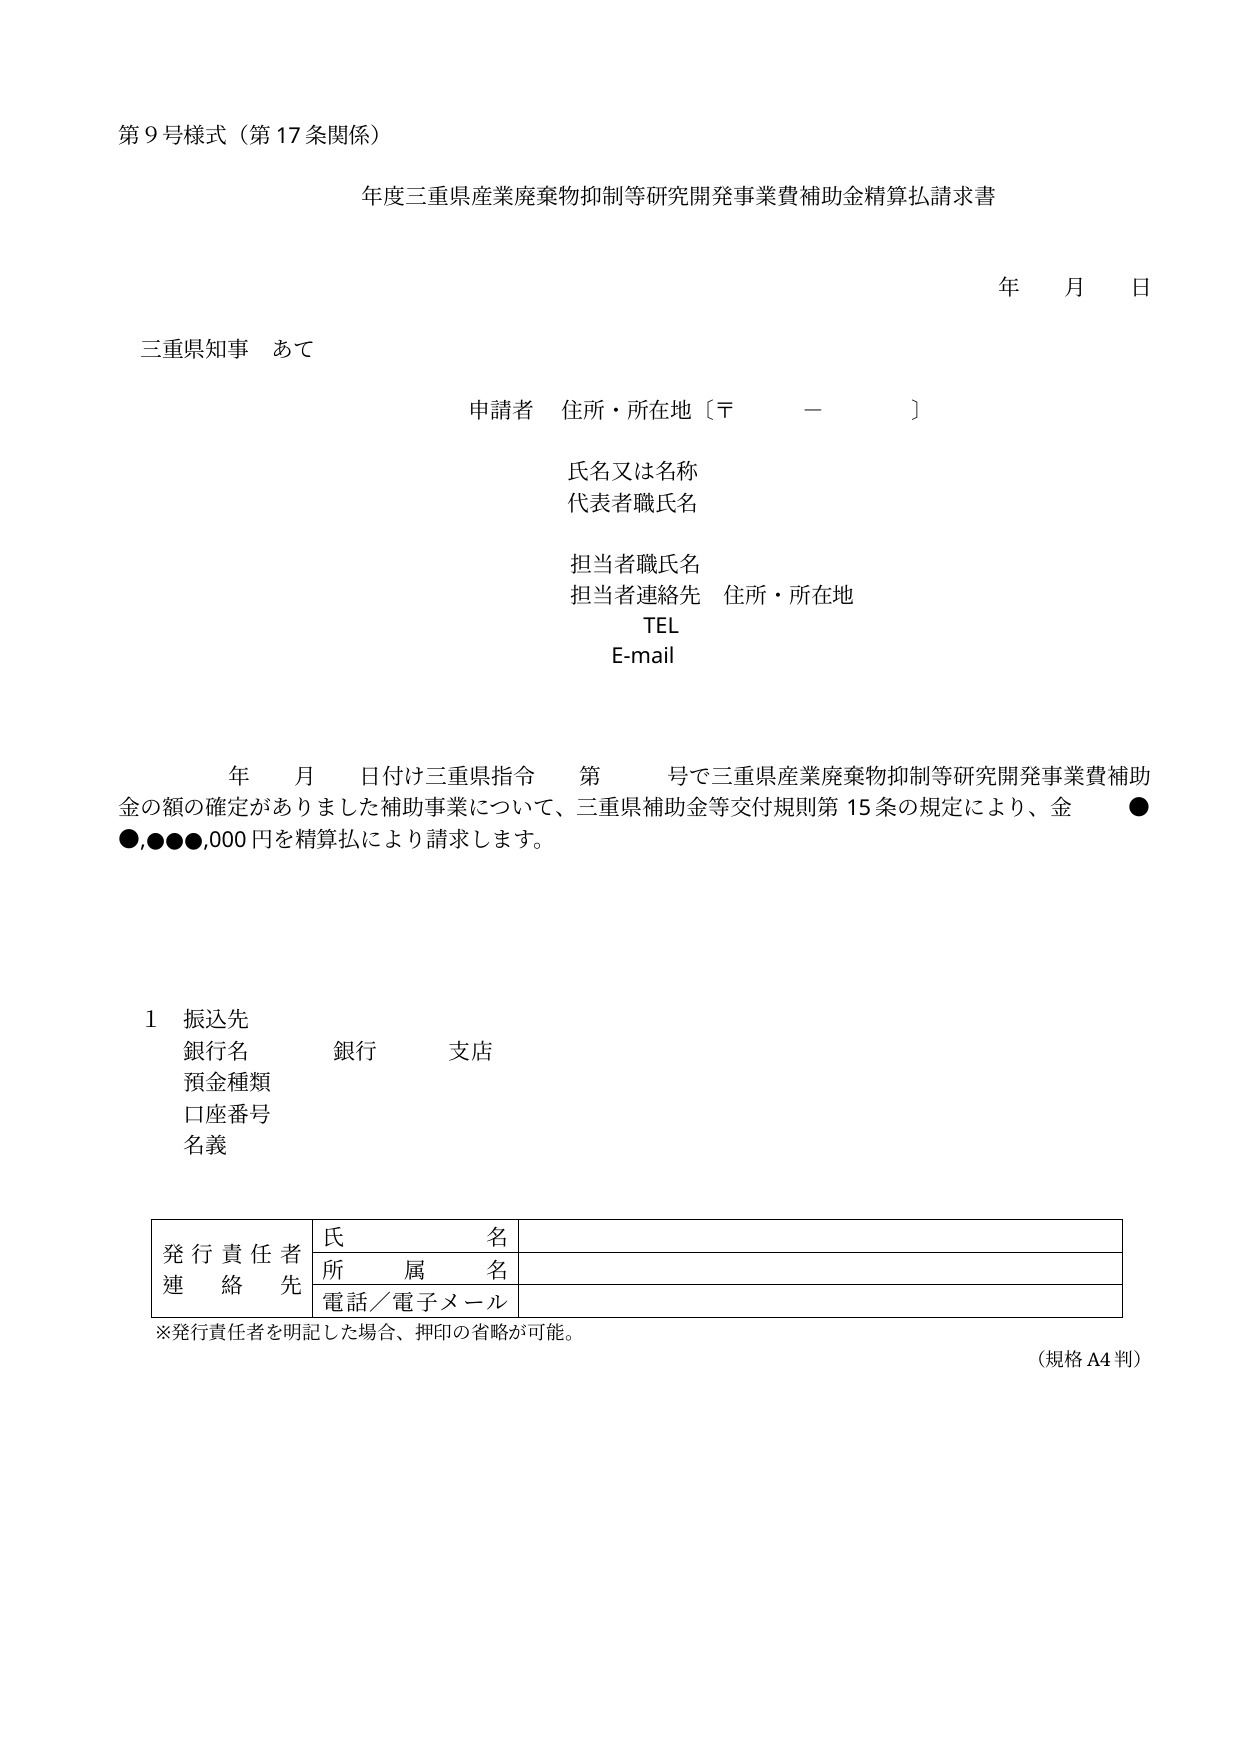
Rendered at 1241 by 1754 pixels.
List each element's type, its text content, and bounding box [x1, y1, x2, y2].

text 三重県知事 あて [118, 332, 1152, 363]
text 担当者職氏名 [118, 547, 1152, 578]
text E-mail [118, 640, 1152, 669]
text 年度三重県産業廃棄物抑制等研究開発事業費補助金精算払請求書 [118, 179, 1152, 211]
table_cell [519, 1253, 1122, 1284]
text 代表者職氏名 [118, 486, 1152, 517]
text ※発行責任者を明記した場合、押印の省略が可能。 [118, 1318, 1152, 1345]
text 第９号様式（第17条関係） [118, 118, 1152, 150]
table_header [519, 1220, 1122, 1252]
text 預金種類 [118, 1065, 1152, 1097]
table_header 氏名 [313, 1220, 518, 1252]
text TEL [118, 610, 1152, 640]
table_header 発行責任者 連絡先 [152, 1220, 312, 1317]
text 名義 [118, 1128, 1152, 1160]
table_cell 電話／電子メール [313, 1285, 518, 1317]
table_cell [519, 1285, 1122, 1317]
text 年 月 日付け三重県指令 第 号で三重県産業廃棄物抑制等研究開発事業費補助金の額の確定がありました補助事業について、三重県補助金等交付規則第15条の規定により、金 ●●,●●●,000円を精算払により請求します。 [118, 759, 1152, 853]
table_cell 所属名 [313, 1253, 518, 1284]
text 年 月 日 [118, 271, 1152, 302]
text （規格A4判） [118, 1345, 1152, 1372]
text 口座番号 [118, 1097, 1152, 1128]
text １ 振込先 [118, 1002, 1152, 1034]
text 氏名又は名称 [118, 454, 1152, 486]
text 担当者連絡先 住所・所在地 [118, 578, 1152, 610]
text 申請者 住所・所在地〔〒 － 〕 [118, 393, 1152, 424]
text 銀行名 銀行 支店 [118, 1034, 1152, 1065]
